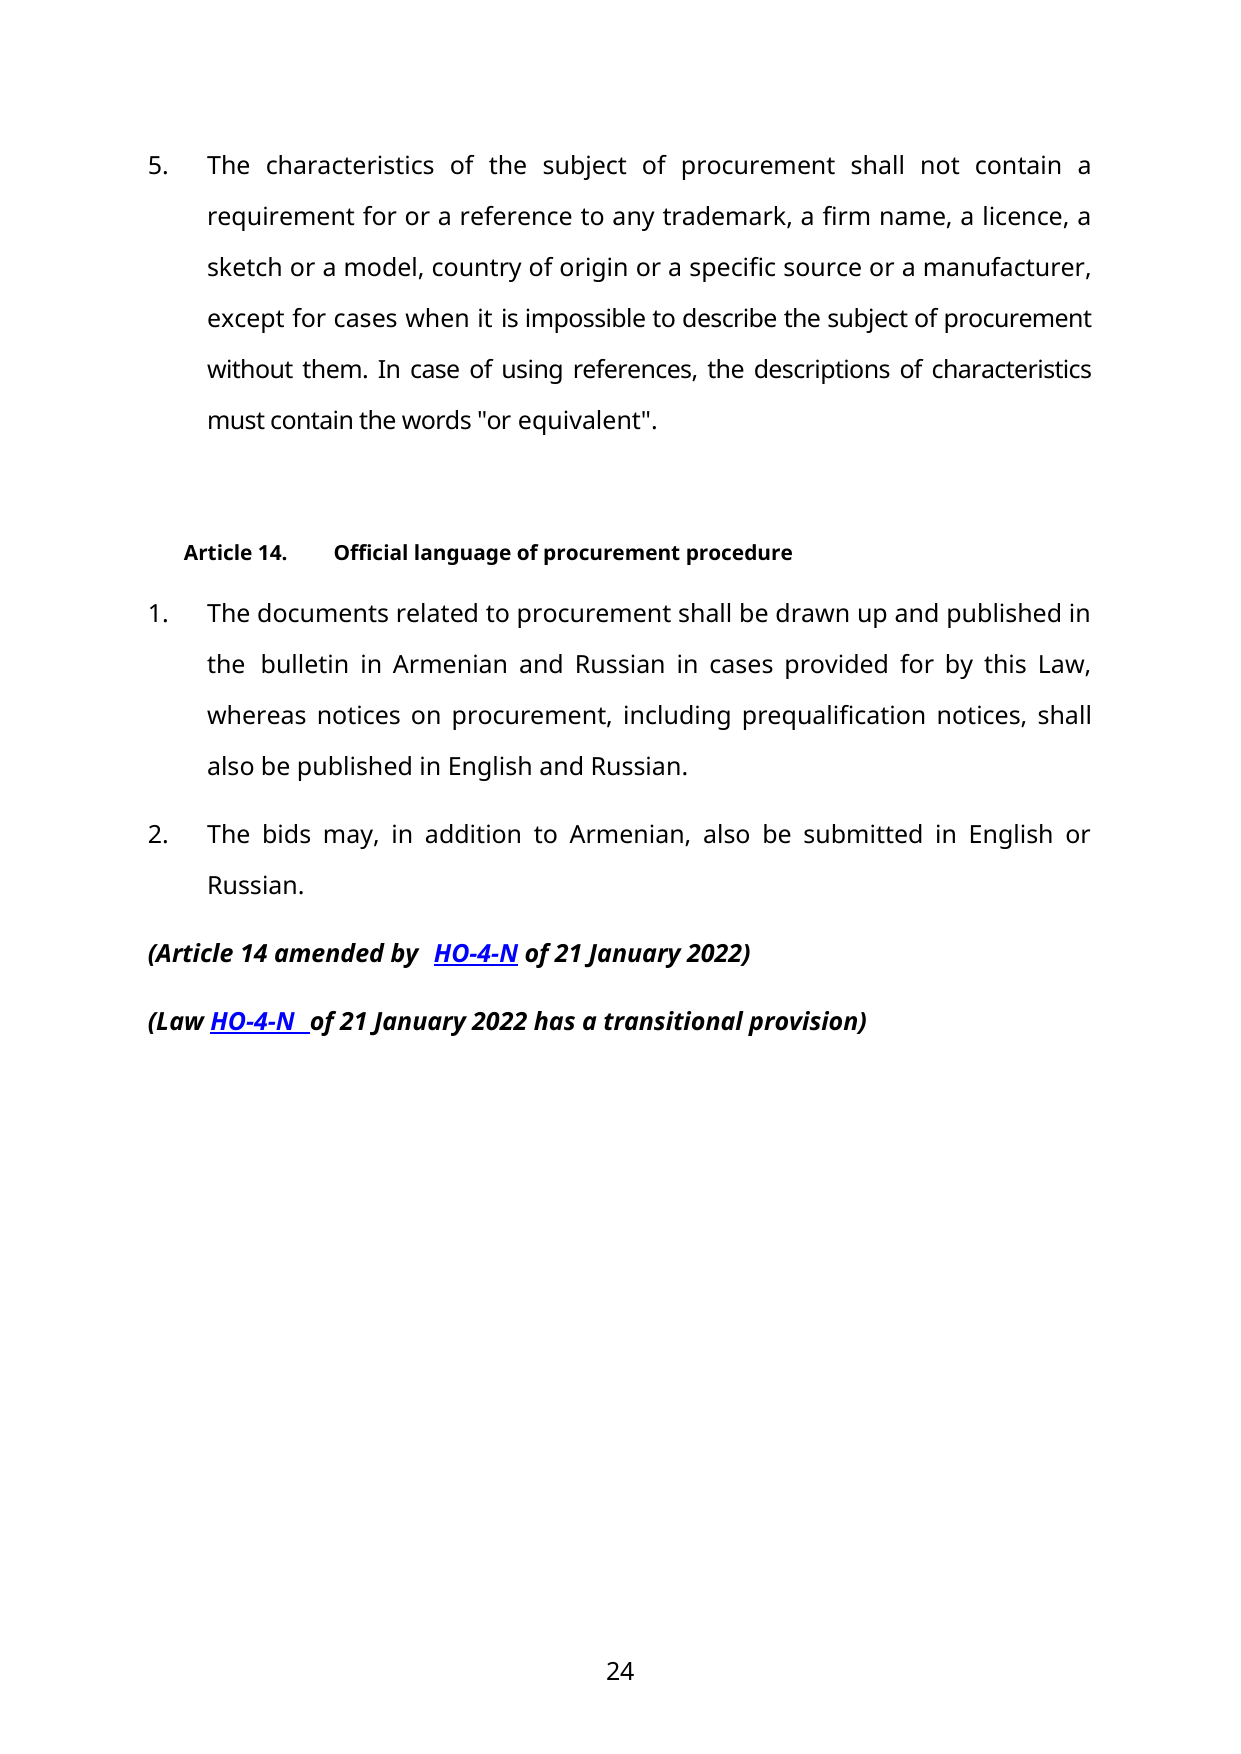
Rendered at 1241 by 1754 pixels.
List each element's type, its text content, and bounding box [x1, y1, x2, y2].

text 5. The characteristics of the subject of procurement shall not contain a requirement for or a reference to any trademark, a firm name, a licence, a sketch or a model, country of origin or a specific source or a manufacturer, except for cases when it is impossible to describe the subject of procurement without them. In case of using references, the descriptions of characteristics must contain the words "or equivalent". [148, 148, 1092, 437]
text (Law HO-4-N of 21 January 2022 has a transitional provision) [148, 1003, 1092, 1037]
table_header Official language of procurement procedure [327, 538, 1062, 595]
text 1. The documents related to procurement shall be drawn up and published in the bulletin in Armenian and Russian in cases provided for by this Law, whereas notices on procurement, including prequalification notices, shall also be published in English and Russian. [148, 595, 1092, 783]
text 2. The bids may, in addition to Armenian, also be submitted in English or Russian. [148, 816, 1092, 902]
text (Article 14 amended by HO-4-N of 21 January 2022) [148, 935, 1092, 969]
table_header Article 14. [136, 538, 327, 595]
